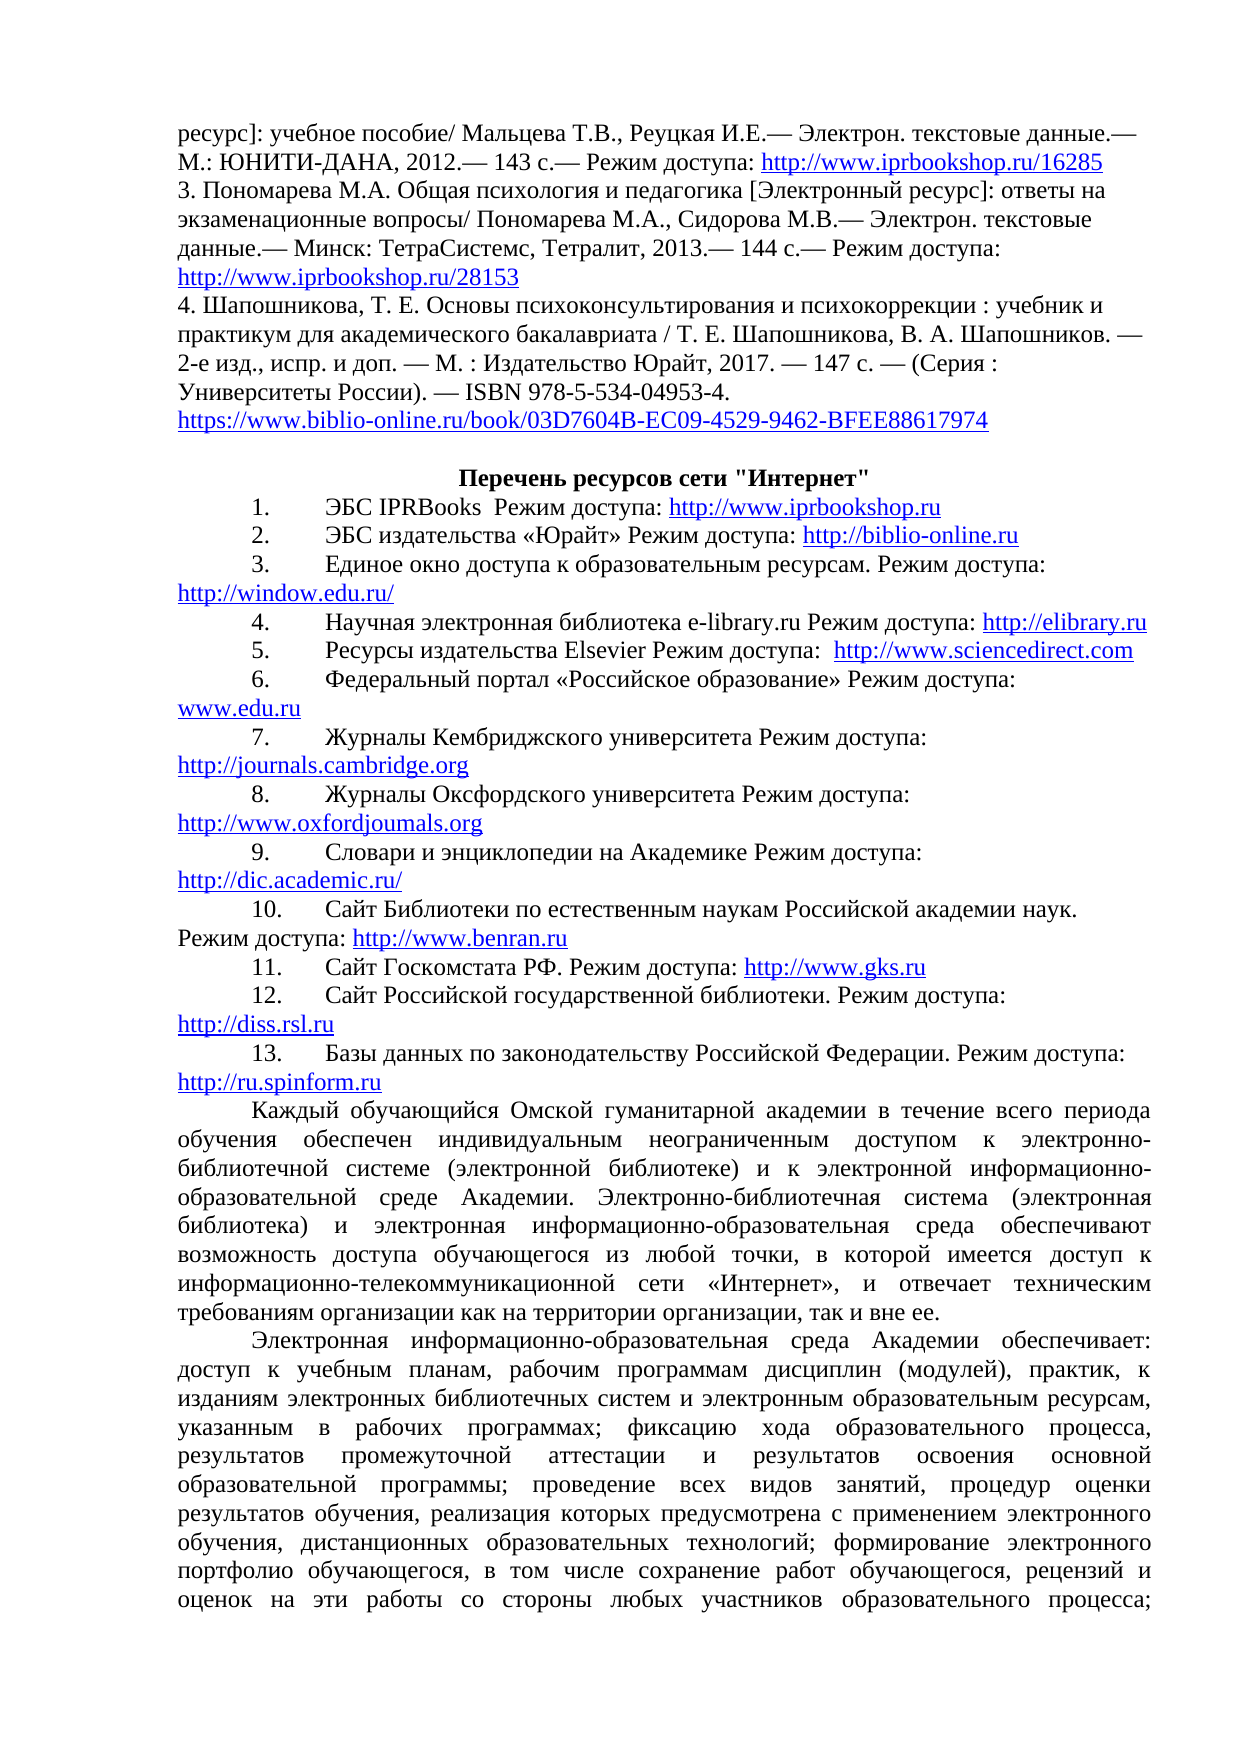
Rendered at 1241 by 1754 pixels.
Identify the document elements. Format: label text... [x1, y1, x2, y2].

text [177, 1326, 1152, 1613]
list Ресурсы издательства Elsevier Режим доступа: http://www.sciencedirect.com [177, 636, 1152, 664]
list ЭБС IPRBooks Режим доступа: http://www.iprbookshop.ru [177, 492, 1152, 521]
list Сайт Госкомстата РФ. Режим доступа: http://www.gks.ru [177, 952, 1152, 981]
list Научная электронная библиотека e-library.ru Режим доступа: http://elibrary.ru [177, 607, 1152, 636]
list Федеральный портал «Российское образование» Режим доступа: www.edu.ru [177, 664, 1152, 722]
list Сайт Российской государственной библиотеки. Режим доступа: http://diss.rsl.ru [177, 981, 1152, 1038]
list Словари и энциклопедии на Академике Режим доступа: http://dic.academic.ru/ [177, 837, 1152, 894]
list Базы данных по законодательству Российской Федерации. Режим доступа: http://ru.spinform.ru [177, 1038, 1152, 1096]
text Каждый обучающийся Омской гуманитарной академии в течение всего периода обучения обеспечен индивидуальным неограниченным доступом к электронно-библиотечной системе (электронной библиотеке) и к электронной информационно-образовательной среде Академии. Электронно-библиотечная система (электронная библиотека) и электронная информационно-образовательная среда обеспечивают возможность доступа обучающегося из любой точки, в которой имеется доступ к информационно-телекоммуникационной сети «Интернет», и отвечает техническим требованиям организации как на территории организации, так и вне ее. [177, 1096, 1152, 1326]
list Единое окно доступа к образовательным ресурсам. Режим доступа: http://window.edu.ru/ [177, 549, 1152, 607]
text Перечень ресурсов сети "Интернет" [177, 463, 1152, 492]
text 3. Пономарева М.А. Общая психология и педагогика [Электронный ресурс]: ответы на экзаменационные вопросы/ Пономарева М.А., Сидорова М.В.— Электрон. текстовые данные.— Минск: ТетраСистемс, Тетралит, 2013.— 144 c.— Режим доступа: http://www.iprbookshop.ru/28153 [177, 176, 1152, 291]
list Журналы Кембриджского университета Режим доступа: http://journals.cambridge.org [177, 722, 1152, 779]
list ЭБС издательства «Юрайт» Режим доступа: http://biblio-online.ru [177, 521, 1152, 549]
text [177, 118, 1152, 176]
list 4. Шапошникова, Т. Е. Основы психоконсультирования и психокоррекции : учебник и практикум для академического бакалавриата / Т. Е. Шапошникова, В. А. Шапошников. — 2-е изд., испр. и доп. — М. : Издательство Юрайт, 2017. — 147 с. — (Серия : Университеты России). — ISBN 978-5-534-04953-4. https://www.biblio-online.ru/book/03D7604B-EC09-4529-9462-BFEE88617974 [177, 291, 1152, 434]
list Журналы Оксфордского университета Режим доступа: http://www.oxfordjoumals.org [177, 779, 1152, 837]
list Сайт Библиотеки по естественным наукам Российской академии наук. Режим доступа: http://www.benran.ru [177, 894, 1152, 952]
